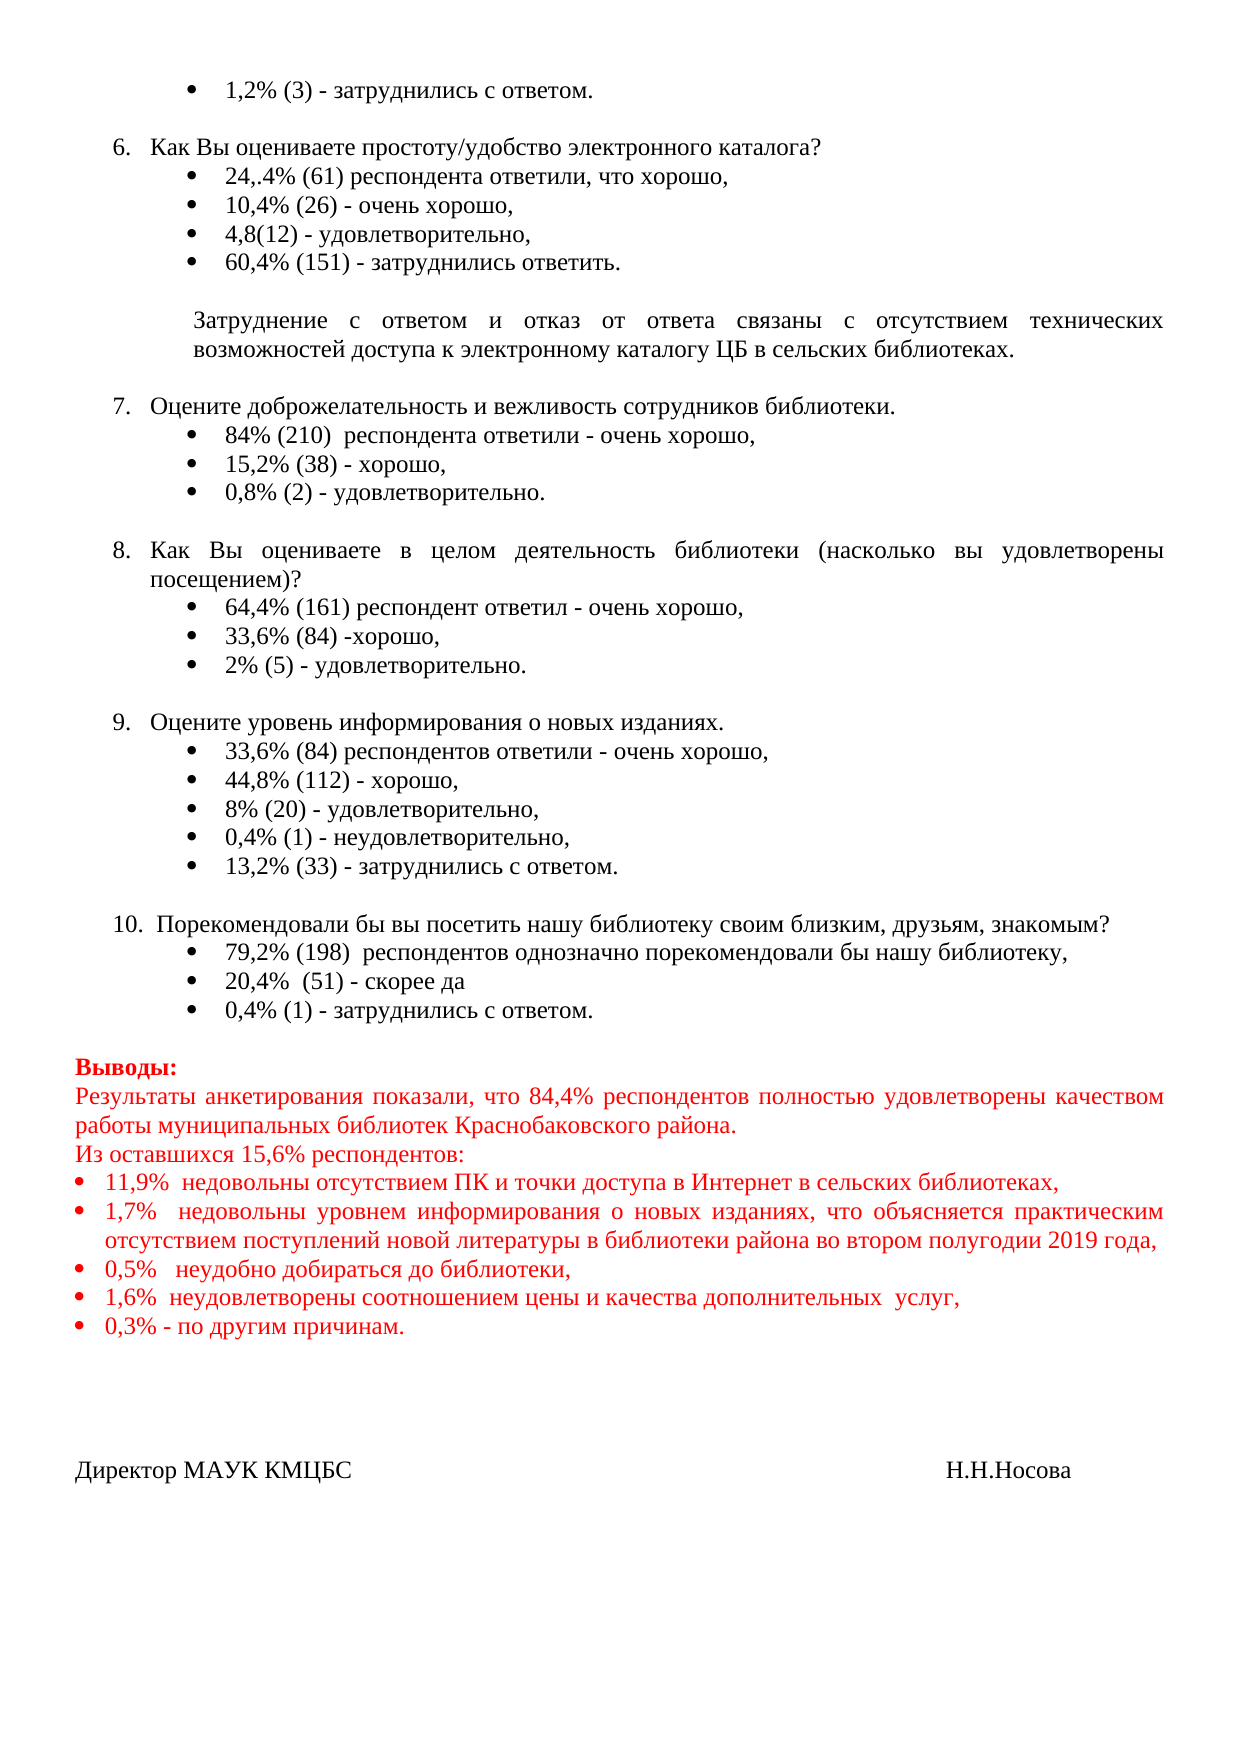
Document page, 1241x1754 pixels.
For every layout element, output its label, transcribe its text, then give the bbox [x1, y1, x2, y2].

list Затруднение с ответом и отказ от ответа связаны с отсутствием технических возможностей доступа к электронному каталогу ЦБ в сельских библиотеках. [193, 305, 1165, 362]
list 44,8% (112) - хорошо, [187, 765, 1165, 794]
list Как Вы оцениваете в целом деятельность библиотеки (насколько вы удовлетворены посещением)? [112, 535, 1165, 592]
list 10,4% (26) - очень хорошо, [187, 190, 1165, 219]
text Результаты анкетирования показали, что 84,4% респондентов полностью удовлетворены качеством работы муниципальных библиотек Краснобаковского района. [75, 1081, 1165, 1139]
list 20,4% (51) - скорее да [187, 966, 1165, 995]
list 0,5% неудобно добираться до библиотеки, [75, 1254, 1165, 1282]
text Директор МАУК КМЦБС Н.Н.Носова [75, 1455, 1165, 1484]
list 33,6% (84) -хорошо, [187, 621, 1165, 650]
text Из оставшихся 15,6% респондентов: [75, 1139, 1165, 1167]
list 15,2% (38) - хорошо, [187, 449, 1165, 477]
list 4,8(12) - удовлетворительно, [187, 219, 1165, 247]
list 0,8% (2) - удовлетворительно. [187, 477, 1165, 506]
list 0,4% (1) - неудовлетворительно, [187, 822, 1165, 851]
list 64,4% (161) респондент ответил - очень хорошо, [187, 592, 1165, 621]
list 24,.4% (61) респондента ответили, что хорошо, [187, 161, 1165, 190]
list 84% (210) респондента ответили - очень хорошо, [187, 420, 1165, 449]
list 8% (20) - удовлетворительно, [187, 794, 1165, 822]
text Выводы: [75, 1052, 1165, 1081]
list 1,7% недовольны уровнем информирования о новых изданиях, что объясняется практическим отсутствием поступлений новой литературы в библиотеки района во втором полугодии 2019 года, [75, 1196, 1165, 1254]
list 0,3% - по другим причинам. [75, 1311, 1165, 1340]
list 0,4% (1) - затруднились с ответом. [187, 995, 1165, 1024]
list Как Вы оцениваете простоту/удобство электронного каталога? [112, 132, 1165, 161]
list 33,6% (84) респондентов ответили - очень хорошо, [187, 736, 1165, 765]
list 2% (5) - удовлетворительно. [187, 650, 1165, 679]
list 79,2% (198) респондентов однозначно порекомендовали бы нашу библиотеку, [187, 937, 1165, 966]
list 11,9% недовольны отсутствием ПК и точки доступа в Интернет в сельских библиотеках, [75, 1167, 1165, 1196]
list 60,4% (151) - затруднились ответить. [187, 247, 1165, 276]
list 1,2% (3) - затруднились с ответом. [187, 75, 1165, 104]
list Порекомендовали бы вы посетить нашу библиотеку своим близким, друзьям, знакомым? [112, 909, 1165, 937]
list Оцените доброжелательность и вежливость сотрудников библиотеки. [112, 391, 1165, 420]
list 13,2% (33) - затруднились с ответом. [187, 851, 1165, 880]
list Оцените уровень информирования о новых изданиях. [112, 707, 1165, 736]
list 1,6% неудовлетворены соотношением цены и качества дополнительных услуг, [75, 1282, 1165, 1311]
